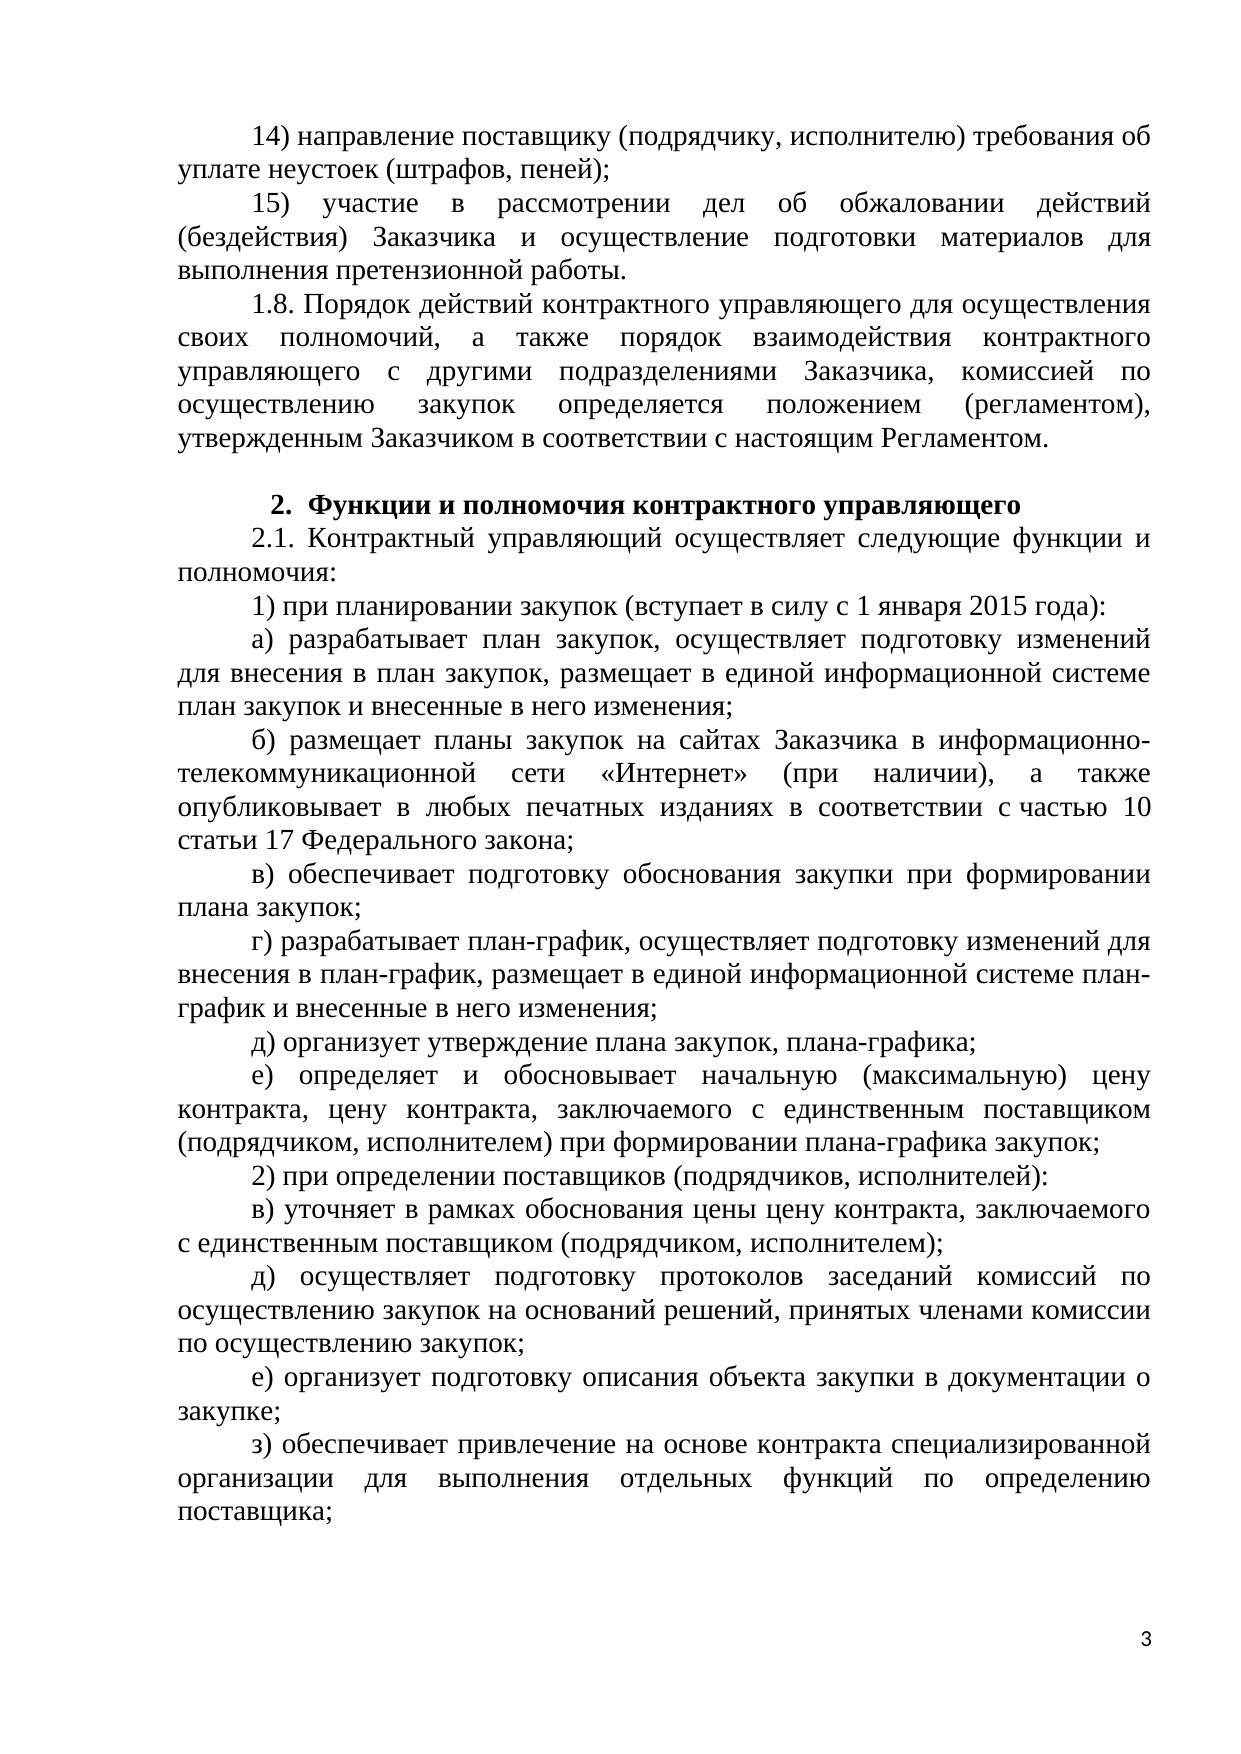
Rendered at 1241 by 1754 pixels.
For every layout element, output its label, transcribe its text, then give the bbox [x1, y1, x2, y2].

text в) уточняет в рамках обоснования цены цену контракта, заключаемого с единственным поставщиком (подрядчиком, исполнителем); [177, 1191, 1152, 1258]
text г) разрабатывает план-график, осуществляет подготовку изменений для внесения в план-график, размещает в единой информационной системе план-график и внесенные в него изменения; [177, 923, 1152, 1024]
text 2) при определении поставщиков (подрядчиков, исполнителей): [177, 1158, 1152, 1191]
text в) обеспечивает подготовку обоснования закупки при формировании плана закупок; [177, 856, 1152, 923]
text д) осуществляет подготовку протоколов заседаний комиссий по осуществлению закупок на оснований решений, принятых членами комиссии по осуществлению закупок; [177, 1258, 1152, 1359]
text 2.1. Контрактный управляющий осуществляет следующие функции и полномочия: [177, 521, 1152, 588]
list Функции и полномочия контрактного управляющего [140, 487, 1152, 521]
text д) организует утверждение плана закупок, плана-графика; [177, 1024, 1152, 1057]
text е) организует подготовку описания объекта закупки в документации о закупке; [177, 1359, 1152, 1426]
text 1) при планировании закупок (вступает в силу с 1 января 2015 года): [177, 588, 1152, 621]
text б) размещает планы закупок на сайтах Заказчика в информационно-телекоммуникационной сети «Интернет» (при наличии), а также опубликовывает в любых печатных изданиях в соответствии с частью 10 статьи 17 Федерального закона; [177, 722, 1152, 856]
text 14) направление поставщику (подрядчику, исполнителю) требования об уплате неустоек (штрафов, пеней); [177, 118, 1152, 185]
text а) разрабатывает план закупок, осуществляет подготовку изменений для внесения в план закупок, размещает в единой информационной системе план закупок и внесенные в него изменения; [177, 621, 1152, 722]
text е) определяет и обосновывает начальную (максимальную) цену контракта, цену контракта, заключаемого с единственным поставщиком (подрядчиком, исполнителем) при формировании плана-графика закупок; [177, 1057, 1152, 1158]
text 1.8. Порядок действий контрактного управляющего для осуществления своих полномочий, а также порядок взаимодействия контрактного управляющего с другими подразделениями Заказчика, комиссией по осуществлению закупок определяется положением (регламентом), утвержденным Заказчиком в соответствии с настоящим Регламентом. [177, 286, 1152, 453]
text з) обеспечивает привлечение на основе контракта специализированной организации для выполнения отдельных функций по определению поставщика; [177, 1426, 1152, 1527]
text 15) участие в рассмотрении дел об обжаловании действий (бездействия) Заказчика и осуществление подготовки материалов для выполнения претензионной работы. [177, 185, 1152, 286]
